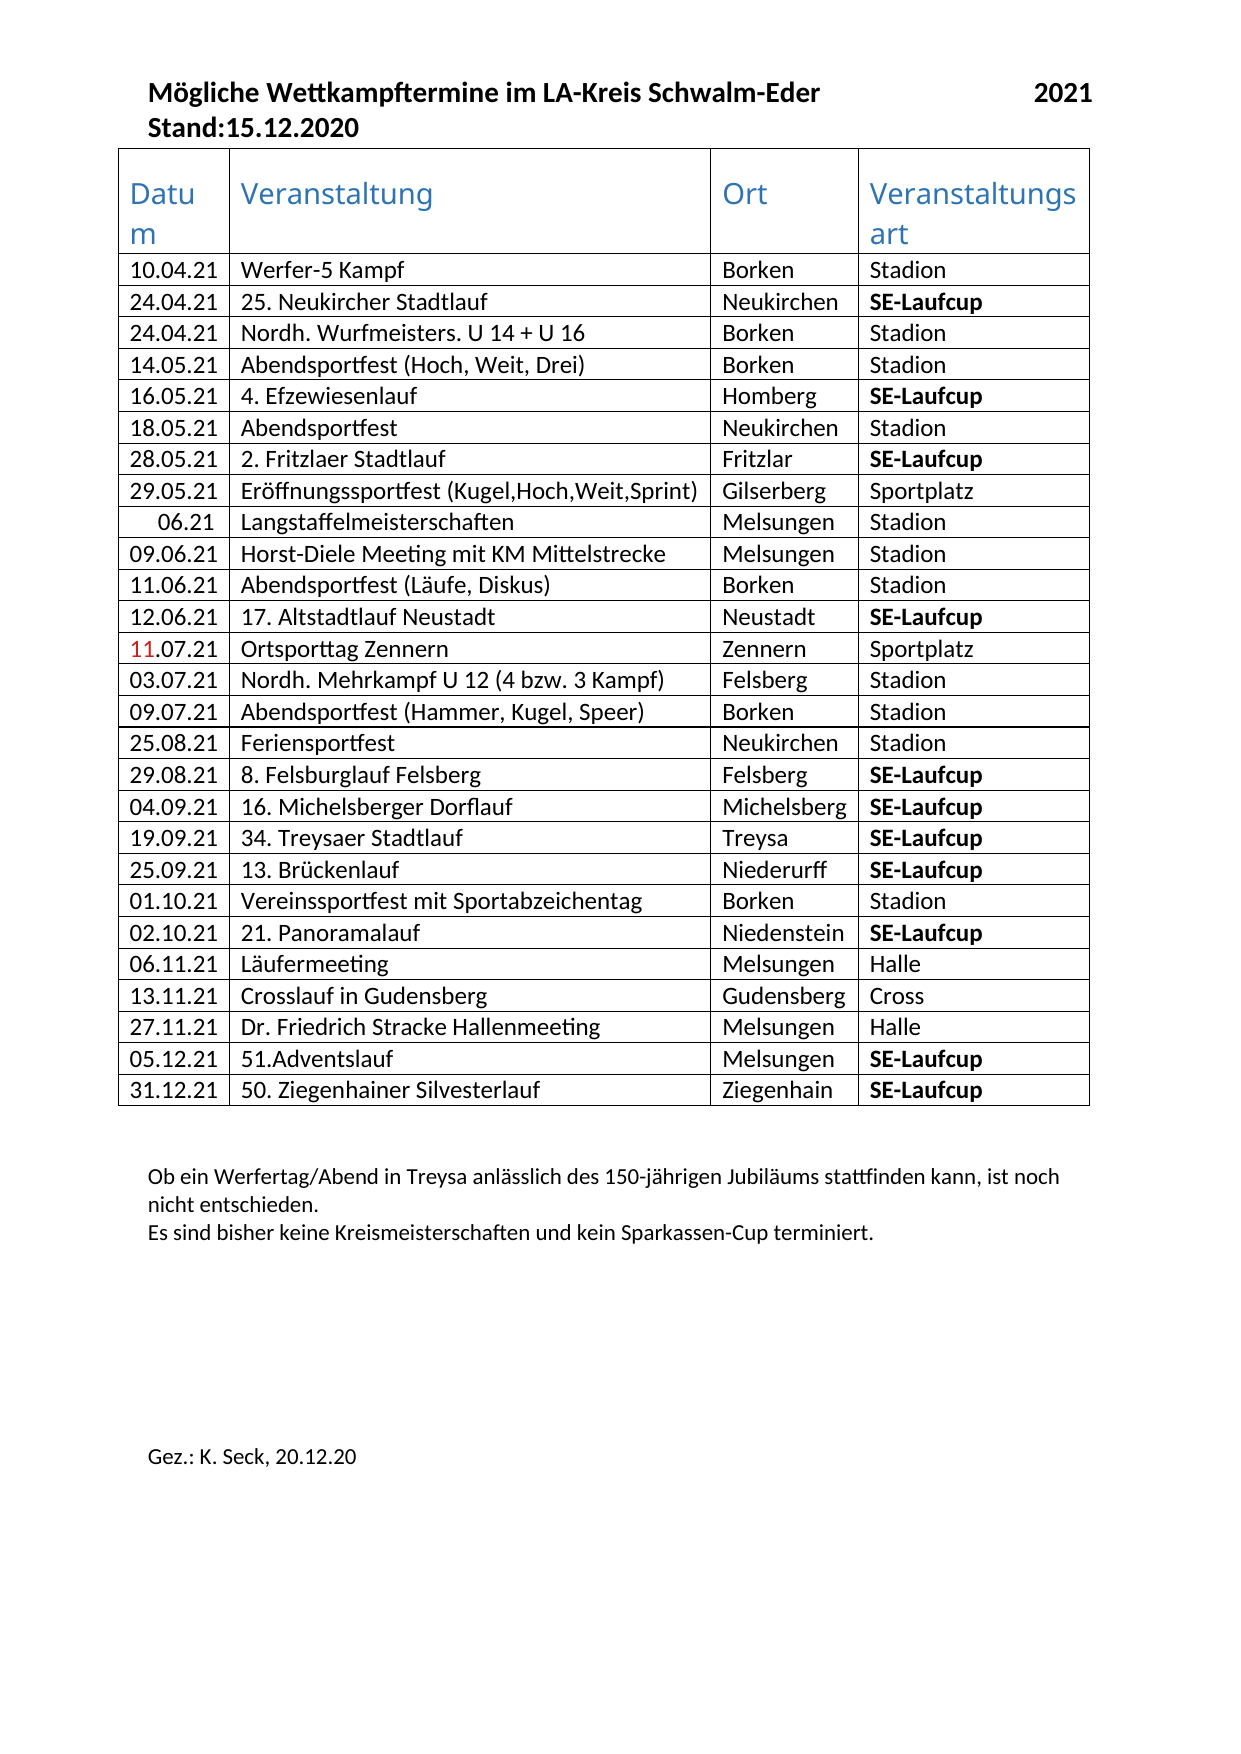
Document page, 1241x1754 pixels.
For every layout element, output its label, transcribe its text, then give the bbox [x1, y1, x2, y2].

table_cell Stadion [859, 349, 1089, 379]
table_cell Neukirchen [711, 412, 858, 442]
table_cell Felsberg [711, 759, 858, 789]
table_cell 01.10.21 [119, 885, 229, 916]
table_cell Stadion [859, 696, 1089, 726]
table_cell 11.07.21 [119, 633, 229, 663]
table_cell 03.07.21 [119, 664, 229, 695]
table_cell SE-Laufcup [859, 601, 1089, 632]
table_cell Niederurff [711, 854, 858, 884]
table_cell SE-Laufcup [859, 444, 1089, 474]
table_cell 16. Michelsberger Dorflauf [230, 791, 710, 821]
table_cell Zennern [711, 633, 858, 663]
table_cell 8. Felsburglauf Felsberg [230, 759, 710, 789]
table_cell 4. Efzewiesenlauf [230, 380, 710, 411]
table_cell Sportplatz [859, 475, 1089, 506]
table_cell Stadion [859, 254, 1089, 284]
table_cell Abendsportfest [230, 412, 710, 442]
table_cell Halle [859, 1012, 1089, 1042]
table_cell SE-Laufcup [859, 759, 1089, 789]
table_cell 50. Ziegenhainer Silvesterlauf [230, 1075, 710, 1105]
table_cell 13. Brückenlauf [230, 854, 710, 884]
table_cell SE-Laufcup [859, 380, 1089, 411]
table_cell 21. Panoramalauf [230, 917, 710, 947]
table_cell 16.05.21 [119, 380, 229, 411]
table_cell Halle [859, 949, 1089, 979]
text Ob ein Werfertag/Abend in Treysa anlässlich des 150-jährigen Jubiläums stattfinden kann, ist noch nicht entschieden. [148, 1162, 1093, 1218]
table_cell Stadion [859, 728, 1089, 758]
table_cell SE-Laufcup [859, 1075, 1089, 1105]
table_cell Abendsportfest (Hoch, Weit, Drei) [230, 349, 710, 379]
table_cell Michelsberg [711, 791, 858, 821]
text Gez.: K. Seck, 20.12.20 [148, 1442, 1093, 1471]
table_cell 11.06.21 [119, 570, 229, 600]
table_cell Borken [711, 696, 858, 726]
table_cell Stadion [859, 570, 1089, 600]
table_cell 06.11.21 [119, 949, 229, 979]
table_cell Melsungen [711, 507, 858, 537]
table_cell Stadion [859, 317, 1089, 348]
table_cell Stadion [859, 507, 1089, 537]
table_cell Stadion [859, 664, 1089, 695]
table_cell 06.21 [119, 507, 229, 537]
table_cell 29.08.21 [119, 759, 229, 789]
table_cell Treysa [711, 822, 858, 853]
table_cell 18.05.21 [119, 412, 229, 442]
table_header Veranstaltung [230, 149, 710, 253]
table_header Veranstaltungsart [859, 149, 1089, 253]
table_cell 05.12.21 [119, 1043, 229, 1074]
table_cell Gilserberg [711, 475, 858, 506]
table_cell SE-Laufcup [859, 854, 1089, 884]
table_cell Melsungen [711, 949, 858, 979]
table_header Ort [711, 149, 858, 253]
table_cell Borken [711, 317, 858, 348]
table_cell Borken [711, 570, 858, 600]
table_cell Neukirchen [711, 286, 858, 316]
table_cell 28.05.21 [119, 444, 229, 474]
table_cell Vereinssportfest mit Sportabzeichentag [230, 885, 710, 916]
table_cell 17. Altstadtlauf Neustadt [230, 601, 710, 632]
table_cell Homberg [711, 380, 858, 411]
table_cell 24.04.21 [119, 286, 229, 316]
table_cell Nordh. Wurfmeisters. U 14 + U 16 [230, 317, 710, 348]
table_cell Neukirchen [711, 728, 858, 758]
table_cell SE-Laufcup [859, 791, 1089, 821]
table_cell Melsungen [711, 538, 858, 569]
table_cell Abendsportfest (Hammer, Kugel, Speer) [230, 696, 710, 726]
table_cell 19.09.21 [119, 822, 229, 853]
table_cell Abendsportfest (Läufe, Diskus) [230, 570, 710, 600]
table_cell 24.04.21 [119, 317, 229, 348]
text Es sind bisher keine Kreismeisterschaften und kein Sparkassen-Cup terminiert. [148, 1218, 1093, 1246]
table_cell 27.11.21 [119, 1012, 229, 1042]
table_cell 13.11.21 [119, 980, 229, 1011]
table_cell Werfer-5 Kampf [230, 254, 710, 284]
table_cell Borken [711, 349, 858, 379]
table_cell SE-Laufcup [859, 1043, 1089, 1074]
table_cell 09.07.21 [119, 696, 229, 726]
table_cell 10.04.21 [119, 254, 229, 284]
table_cell Dr. Friedrich Stracke Hallenmeeting [230, 1012, 710, 1042]
table_cell Neustadt [711, 601, 858, 632]
table_cell Läufermeeting [230, 949, 710, 979]
table_cell 31.12.21 [119, 1075, 229, 1105]
table_cell Langstaffelmeisterschaften [230, 507, 710, 537]
table_cell Ziegenhain [711, 1075, 858, 1105]
table_header Datum [119, 149, 229, 253]
table_cell 25.09.21 [119, 854, 229, 884]
table_cell 25.08.21 [119, 728, 229, 758]
table_cell Stadion [859, 412, 1089, 442]
table_cell 02.10.21 [119, 917, 229, 947]
table_cell Borken [711, 885, 858, 916]
table_cell 51.Adventslauf [230, 1043, 710, 1074]
table_cell 04.09.21 [119, 791, 229, 821]
table_cell 29.05.21 [119, 475, 229, 506]
table_cell SE-Laufcup [859, 286, 1089, 316]
table_cell Melsungen [711, 1043, 858, 1074]
table_cell Melsungen [711, 1012, 858, 1042]
table_cell Sportplatz [859, 633, 1089, 663]
table_cell Felsberg [711, 664, 858, 695]
table_cell 2. Fritzlaer Stadtlauf [230, 444, 710, 474]
table_cell 25. Neukircher Stadtlauf [230, 286, 710, 316]
table_cell Nordh. Mehrkampf U 12 (4 bzw. 3 Kampf) [230, 664, 710, 695]
table_cell 12.06.21 [119, 601, 229, 632]
table_cell Gudensberg [711, 980, 858, 1011]
table_cell Feriensportfest [230, 728, 710, 758]
table_cell Cross [859, 980, 1089, 1011]
table_cell Ortsporttag Zennern [230, 633, 710, 663]
table_cell Stadion [859, 538, 1089, 569]
table_cell Eröffnungssportfest (Kugel,Hoch,Weit,Sprint) [230, 475, 710, 506]
table_cell Niedenstein [711, 917, 858, 947]
table_cell Horst-Diele Meeting mit KM Mittelstrecke [230, 538, 710, 569]
table_cell 09.06.21 [119, 538, 229, 569]
table_cell Stadion [859, 885, 1089, 916]
table_cell Fritzlar [711, 444, 858, 474]
table_cell 14.05.21 [119, 349, 229, 379]
table_cell SE-Laufcup [859, 917, 1089, 947]
table_cell Crosslauf in Gudensberg [230, 980, 710, 1011]
table_cell SE-Laufcup [859, 822, 1089, 853]
table_cell 34. Treysaer Stadtlauf [230, 822, 710, 853]
table_cell Borken [711, 254, 858, 284]
